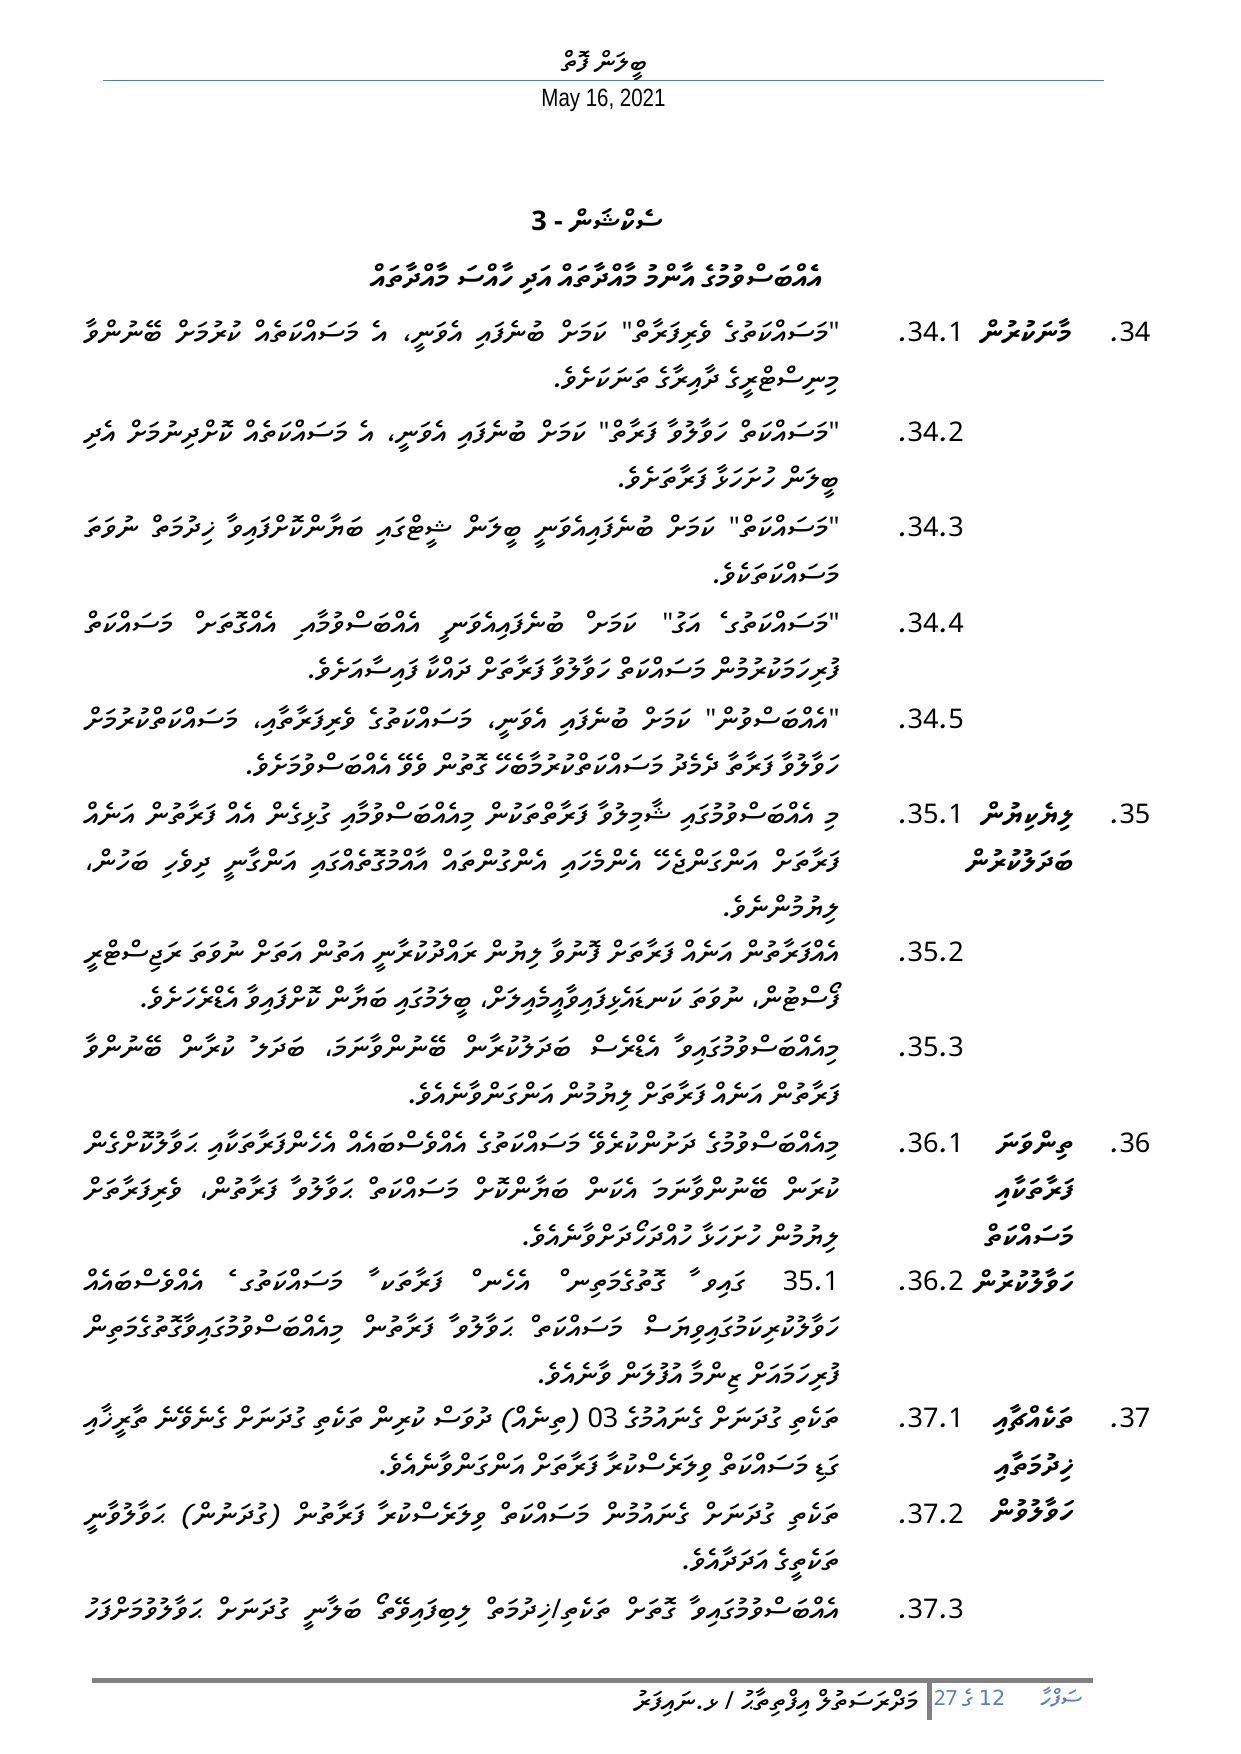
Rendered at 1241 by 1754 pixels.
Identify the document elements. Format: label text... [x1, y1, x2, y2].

table_cell ތަކެތި ގުދަނަށް ގެނައުމުން މަސައްކަތް ވިލަރެސްކުރާ ފަރާތުން (ގުދަނުން) ޙަވާލުވާނީ ތަކެތީގެ އަދަދާއެވެ. [73, 1494, 851, 1590]
table_cell [851, 1590, 919, 1647]
table_cell [851, 1124, 919, 1261]
table_cell "މަސައްކަތް" ކަމަށް ބުނެފައިއެވަނީ ބީލަން ޝީޓްގައި ބަޔާންކޮށްފައިވާ ޚިދުމަތް ނުވަތަ މަސައްކަތަކެވެ. [73, 508, 851, 603]
table_cell އެއްބަސްވުމުގެ އާންމު މާއްދާތައް އަދި ހާއްސަ މާއްދާތައް [73, 257, 1121, 312]
table_cell އެއްފަރާތުން އަނެއް ފަރާތަށް ފޮނުވާ ލިޔުން ރައްދުކުރާނީ އަތުން އަތަށް ނުވަތަ ރަޖިސްޓްރީ ފޯސްޓުން، ނުވަތަ ކަނޑައެޅިފައިވާއީމެއިލަށް، ބީލަމުގައި ބަޔާން ކޮށްފައިވާ އެޑްރެހަށެވެ. [73, 932, 851, 1028]
table_cell [919, 412, 1121, 508]
table_cell "އެއްބަސްވުން" ކަމަށް ބުނެފައި އެވަނީ، މަސައްކަތުގެ ވެރިފަރާތާއި، މަސައްކަތްކުރުމަށް ހަވާލުވާ ފަރާތާ ދެމެދު މަސައްކަތްކުރުމާބެހޭ ގޮތުން ވެވޭ އެއްބަސްވުމަށެވެ. [73, 699, 851, 795]
table_cell މާނަކުރުން [919, 312, 1121, 412]
table_cell [851, 604, 919, 699]
table_cell [919, 699, 1121, 795]
table_cell މިއެއްބަސްވުމުގެ ދަށުންކުރެވޭ މަސައްކަތުގެ އެއްވެސްބައެއް އެހެންފަރާތަކާއި ޙަވާލުކޮށްގެން ކުރަން ބޭނުންވާނަމަ އެކަން ބަޔާންކޮށް މަސައްކަތް ޙަވާލުވާ ފަރާތުން، ވެރިފަރާތަށް ލިޔުމުން ހުށަހަޅާ ހުއްދަހޯދަށްވާނެއެވެ. [73, 1124, 851, 1261]
table_cell [851, 312, 919, 412]
table_cell 35.1 ގައިވާ ގޮތުގެމަތިން އެހެން ފަރާތަކާ މަސައްކަތުގެ އެއްވެސްބައެއް ހަވާލުކުރިކަމުގައިވިޔަސް މަސައްކަތް ޙަވާލުވާ ފަރާތުން މިއެއްބަސްވުމުގައިވާގޮތުގެމަތިން ފުރިހަމައަށް ޒިންމާ އުފުލަން ވާނެއެވެ. [73, 1261, 851, 1399]
table_cell ތަކެތި ގުދަނަށް ގެނައުމުގެ 03 (ތިނެއް) ދުވަސް ކުރިން ތަކެތި ގުދަނަށް ގެނެވޭނެ ތާރީޚާއި ގަޑި މަސައްކަތް ވިލަރެސްކުރާ ފަރާތަށް އަންގަންވާނެއެވެ. [73, 1399, 851, 1494]
table_header ސެކްޝަން - 3 [73, 202, 1121, 257]
table_cell ލިޔެކިޔުން ބަދަލުކުރުން [919, 795, 1121, 932]
table_cell "މަސައްކަތުގެ އަގު" ކަމަށް ބުނެފައިއެވަނީ އެއްބަސްވުމާއި އެއްގޮތަށް މަސައްކަތް ފުރިހަމަކުރުމުން މަސައްކަތް ހަވާލުވާ ފަރާތަށް ދައްކާ ފައިސާއަށެވެ. [73, 604, 851, 699]
table_cell [851, 508, 919, 603]
table_cell [851, 1028, 919, 1123]
table_cell [851, 1261, 919, 1399]
table_cell [851, 932, 919, 1028]
table_cell [919, 604, 1121, 699]
table_cell [851, 795, 919, 932]
table_cell މި އެއްބަސްވުމުގައި ޝާމިލުވާ ފަރާތްތަކުން މިއެއްބަސްވުމާއި ގުޅިގެން އެއް ފަރާތުން އަނެއް ފަރާތަށް އަންގަންޖެހޭ އެންމެހައި އެންގުންތައް އާއްމުގޮތެއްގައި އަންގާނީ ދިވެހި ބަހުން، ލިޔުމުންނެވެ. [73, 795, 851, 932]
table_cell [919, 1590, 1121, 1647]
table_cell މިއެއްބަސްވުމުގައިވާ އެޑްރެސް ބަދަލުކުރާން ބޭނުންވާނަމަ، ބަދަލު ކުރާން ބޭނުންވާ ފަރާތުން އަނެއް ފަރާތަށް ލިޔުމުން އަންގަންވާނެއެވެ. [73, 1028, 851, 1123]
table_cell [851, 699, 919, 795]
table_cell [919, 508, 1121, 603]
table_cell [851, 412, 919, 508]
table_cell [73, 1590, 851, 1647]
table_cell ތަކެއްޗާއި ޚިދުމަތާއި ހަވާލުވުން [919, 1399, 1121, 1590]
table_cell [919, 932, 1121, 1028]
table_cell [851, 1399, 919, 1494]
table_cell "މަސައްކަތުގެ ވެރިފަރާތް" ކަމަށް ބުނެފައި އެވަނީ، އެ މަސައްކަތެއް ކުރުމަށް ބޭނުންވާ މިނިސްޓްރީގެ ދާއިރާގެ ތަނަކަށެވެ. [73, 312, 851, 412]
table_cell [851, 1494, 919, 1590]
table_cell [919, 1028, 1121, 1123]
table_cell "މަސައްކަތް ހަވާލުވާ ފަރާތް" ކަމަށް ބުނެފައި އެވަނީ، އެ މަސައްކަތެއް ކޮށްދިނުމަށް އެދި ބީލަން ހުށަހަޅާ ފަރާތަށެވެ. [73, 412, 851, 508]
table_cell ތިންވަނަ ފަރާތަކާއި މަސައްކަތް ހަވާލުކުރުން [919, 1124, 1121, 1399]
